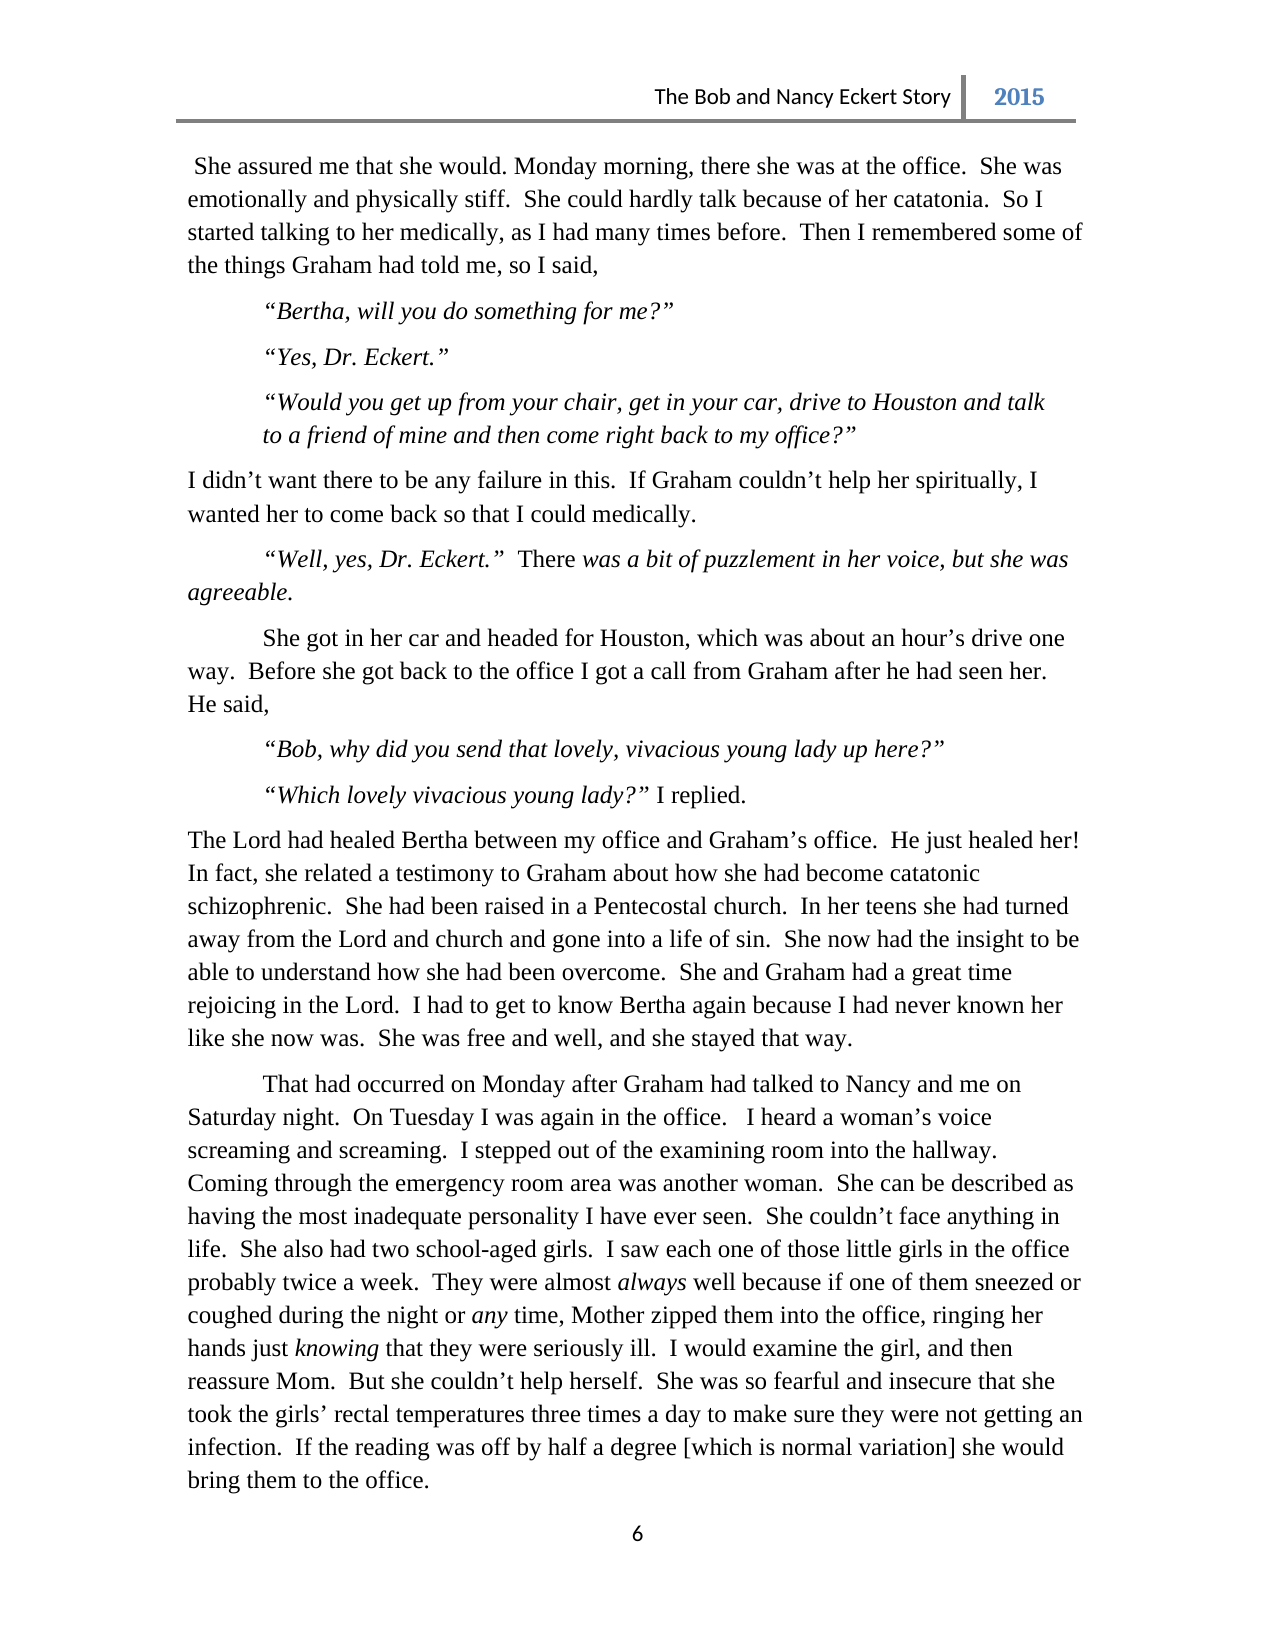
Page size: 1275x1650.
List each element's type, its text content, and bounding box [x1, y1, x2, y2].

text “Well, yes, Dr. Eckert.” There was a bit of puzzlement in her voice, but she was agreeable. [187, 544, 1087, 606]
text She got in her car and headed for Houston, which was about an hour’s drive one way. Before she got back to the office I got a call from Graham after he had seen her. He said, [187, 623, 1087, 717]
text “Yes, Dr. Eckert.” [187, 342, 1087, 370]
text The Lord had healed Bertha between my office and Graham’s office. He just healed her! In fact, she related a testimony to Graham about how she had become catatonic schizophrenic. She had been raised in a Pentecostal church. In her teens she had turned away from the Lord and church and gone into a life of sin. She now had the insight to be able to understand how she had been overcome. She and Graham had a great time rejoicing in the Lord. I had to get to know Bertha again because I had never known her like she now was. She was free and well, and she stayed that way. [187, 825, 1087, 1052]
text That had occurred on Monday after Graham had talked to Nancy and me on Saturday night. On Tuesday I was again in the office. I heard a woman’s voice screaming and screaming. I stepped out of the examining room into the hallway. Coming through the emergency room area was another woman. She can be described as having the most inadequate personality I have ever seen. She couldn’t face anything in life. She also had two school-aged girls. I saw each one of those little girls in the office probably twice a week. They were almost always well because if one of them sneezed or coughed during the night or any time, Mother zipped them into the office, ringing her hands just knowing that they were seriously ill. I would examine the girl, and then reassure Mom. But she couldn’t help herself. She was so fearful and insecure that she took the girls’ rectal temperatures three times a day to make sure they were not getting an infection. If the reading was off by half a degree [which is normal variation] she would bring them to the office. [187, 1069, 1087, 1494]
text “Which lovely vivacious young lady?” I replied. [187, 780, 1087, 808]
text I didn’t want there to be any failure in this. If Graham couldn’t help her spiritually, I wanted her to come back so that I could medically. [187, 466, 1087, 527]
text “Bob, why did you send that lovely, vivacious young lady up here?” [187, 734, 1087, 763]
text “Would you get up from your chair, get in your car, drive to Houston and talk to a friend of mine and then come right back to my office?” [187, 387, 1087, 449]
text “Bertha, will you do something for me?” [187, 296, 1087, 325]
text She assured me that she would. Monday morning, there she was at the office. She was emotionally and physically stiff. She could hardly talk because of her catatonia. So I started talking to her medically, as I had many times before. Then I remembered some of the things Graham had told me, so I said, [187, 151, 1087, 279]
